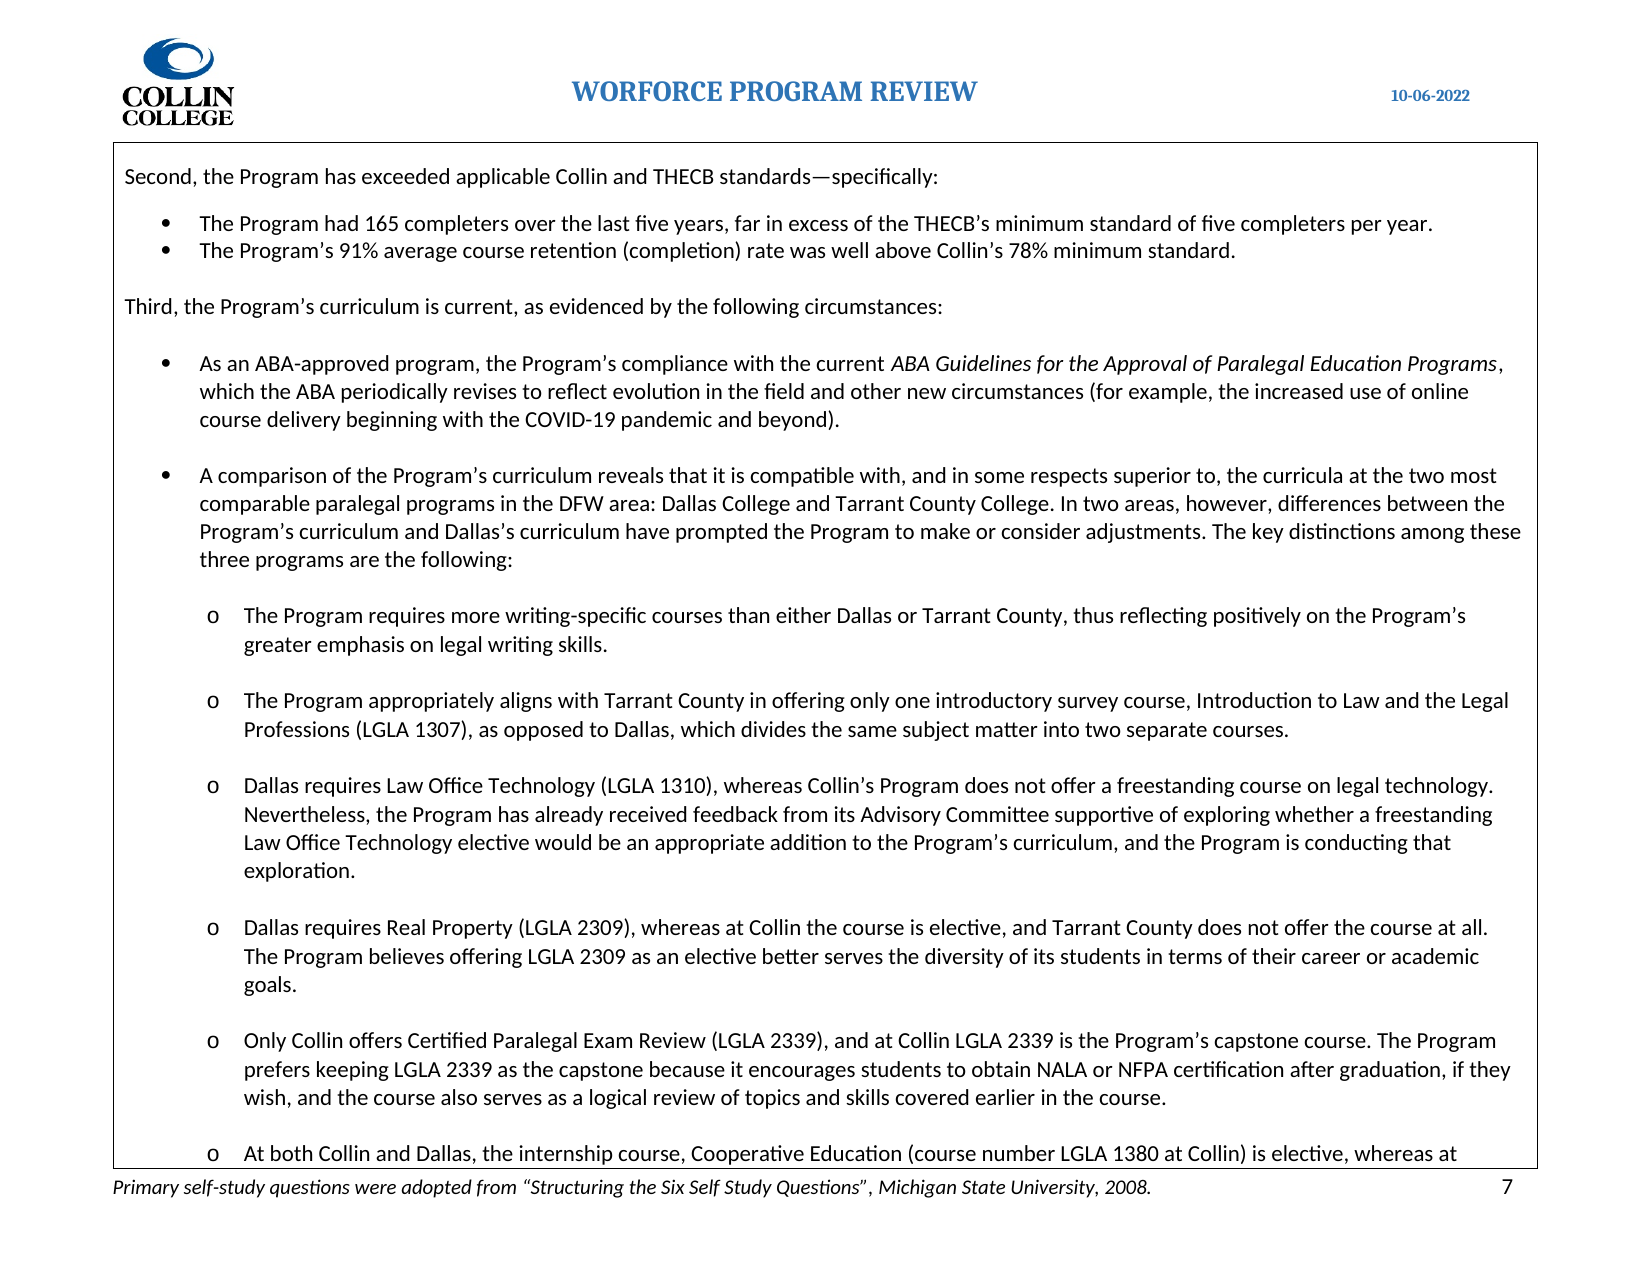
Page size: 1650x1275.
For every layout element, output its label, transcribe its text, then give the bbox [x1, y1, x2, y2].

picture [120, 34, 236, 128]
